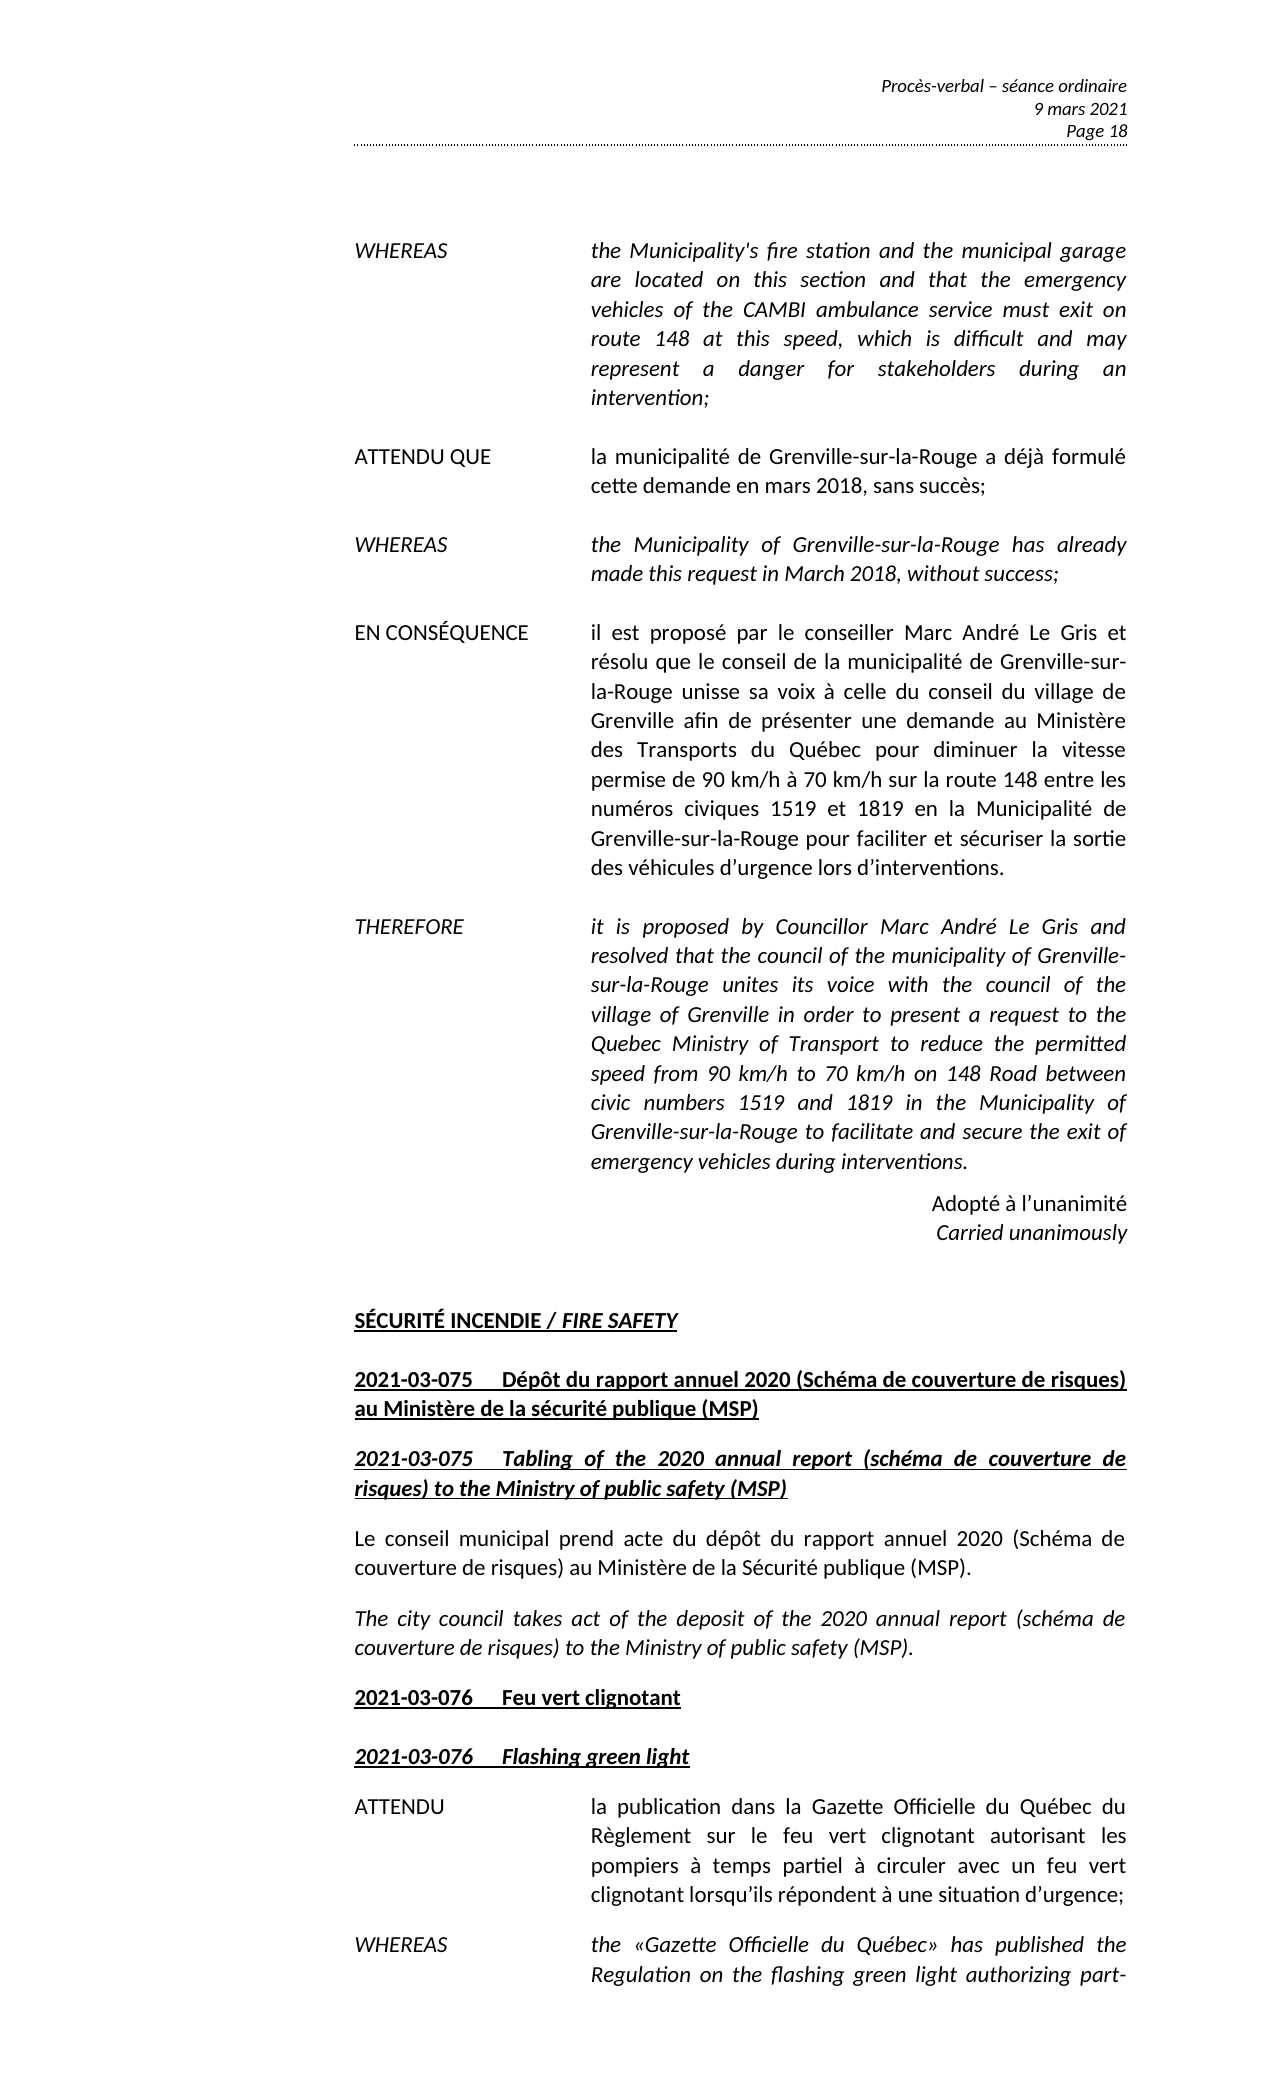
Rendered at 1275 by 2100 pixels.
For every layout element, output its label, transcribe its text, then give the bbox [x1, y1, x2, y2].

text 2021-03-076 Feu vert clignotant [354, 1683, 1127, 1711]
text ATTENDU la publication dans la Gazette Officielle du Québec du Règlement sur le feu vert clignotant autorisant les pompiers à temps partiel à circuler avec un feu vert clignotant lorsqu’ils répondent à une situation d’urgence; [354, 1792, 1127, 1908]
text SÉCURITÉ INCENDIE / FIRE SAFETY [354, 1306, 1127, 1334]
text EN CONSÉQUENCE il est proposé par le conseiller Marc André Le Gris et résolu que le conseil de la municipalité de Grenville-sur-la-Rouge unisse sa voix à celle du conseil du village de Grenville afin de présenter une demande au Ministère des Transports du Québec pour diminuer la vitesse permise de 90 km/h à 70 km/h sur la route 148 entre les numéros civiques 1519 et 1819 en la Municipalité de Grenville-sur-la-Rouge pour faciliter et sécuriser la sortie des véhicules d’urgence lors d’interventions. [354, 618, 1127, 881]
text 2021-03-075 Tabling of the 2020 annual report (schéma de couverture de risques) to the Ministry of public safety (MSP) [354, 1470, 1127, 1502]
text ATTENDU QUE la municipalité de Grenville-sur-la-Rouge a déjà formulé cette demande en mars 2018, sans succès; [354, 442, 1127, 499]
text Le conseil municipal prend acte du dépôt du rapport annuel 2020 (Schéma de couverture de risques) au Ministère de la Sécurité publique (MSP). [354, 1524, 1127, 1582]
text THEREFORE it is proposed by Councillor Marc André Le Gris and resolved that the council of the municipality of Grenville-sur-la-Rouge unites its voice with the council of the village of Grenville in order to present a request to the Quebec Ministry of Transport to reduce the permitted speed from 90 km/h to 70 km/h on 148 Road between civic numbers 1519 and 1819 in the Municipality of Grenville-sur-la-Rouge to facilitate and secure the exit of emergency vehicles during interventions. [354, 912, 1127, 1175]
text The city council takes act of the deposit of the 2020 annual report (schéma de couverture de risques) to the Ministry of public safety (MSP). [354, 1604, 1127, 1661]
text 2021-03-075 Tabling of the 2020 annual report (schéma de couverture de risques) to the Ministry of public safety (MSP) [354, 1444, 1127, 1469]
text WHEREAS the Municipality of Grenville-sur-la-Rouge has already made this request in March 2018, without success; [354, 530, 1127, 587]
text 2021-03-076 Flashing green light [354, 1742, 1127, 1770]
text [354, 1931, 1127, 1988]
text 2021-03-075 Dépôt du rapport annuel 2020 (Schéma de couverture de risques) au Ministère de la sécurité publique (MSP) [354, 1365, 1127, 1389]
text WHEREAS the Municipality's fire station and the municipal garage are located on this section and that the emergency vehicles of the CAMBI ambulance service must exit on route 148 at this speed, which is difficult and may represent a danger for stakeholders during an intervention; [354, 236, 1127, 411]
text Carried unanimously [354, 1218, 1127, 1246]
text Adopté à l’unanimité [354, 1189, 1127, 1217]
text 2021-03-075 Dépôt du rapport annuel 2020 (Schéma de couverture de risques) au Ministère de la sécurité publique (MSP) [354, 1391, 1127, 1422]
